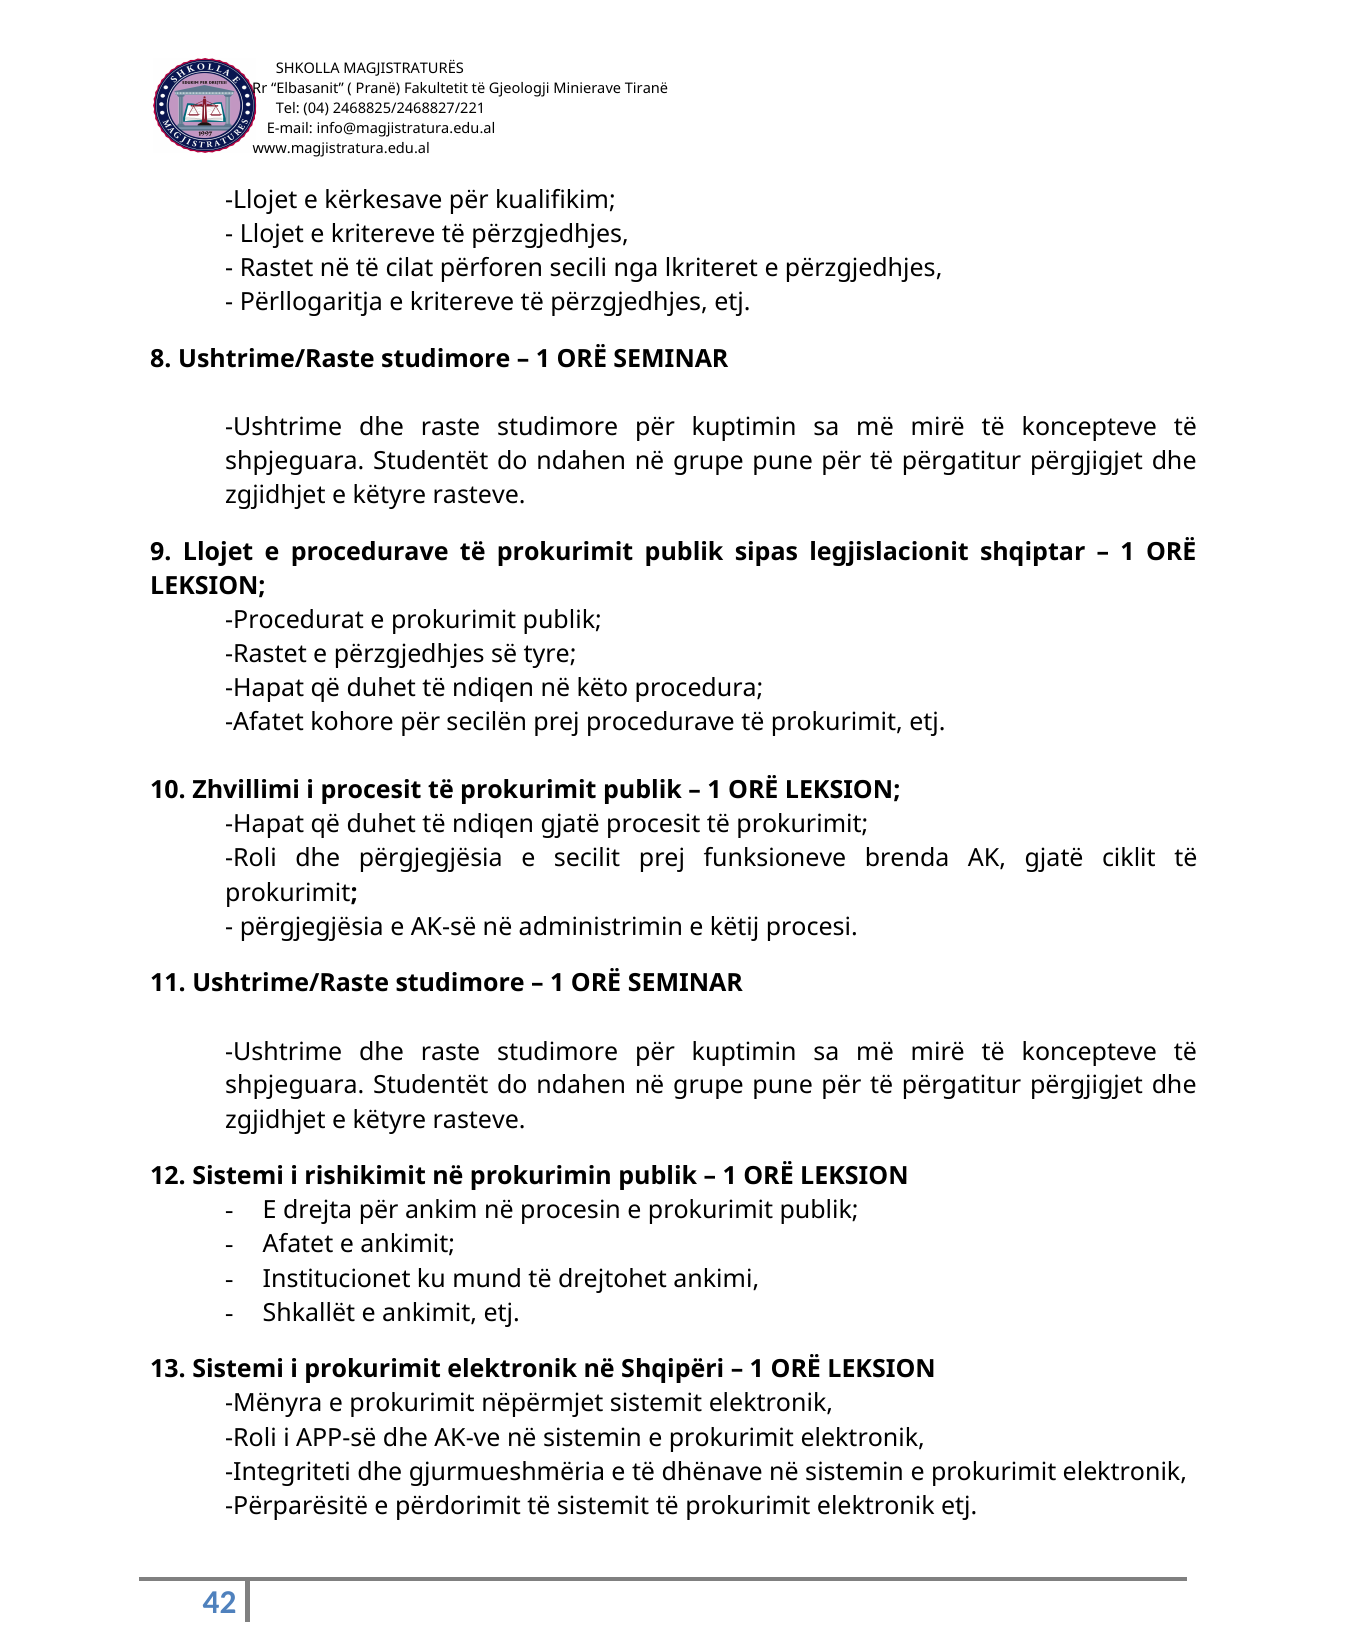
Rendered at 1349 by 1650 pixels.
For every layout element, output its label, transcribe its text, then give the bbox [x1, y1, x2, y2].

text -Hapat që duhet të ndiqen në këto procedura; [150, 670, 1198, 704]
text - përgjegjësia e AK-së në administrimin e këtij procesi. [225, 908, 1198, 942]
text 9. Llojet e procedurave të prokurimit publik sipas legjislacionit shqiptar – 1 ORË LEKSION; [150, 533, 1198, 602]
list Shkallët e ankimit, etj. [225, 1294, 1198, 1328]
text -Përparësitë e përdorimit të sistemit të prokurimit elektronik etj. [225, 1487, 1198, 1521]
text - Llojet e kritereve të përzgjedhjes, [225, 216, 1198, 250]
text -Roli i APP-së dhe AK-ve në sistemin e prokurimit elektronik, [150, 1419, 1198, 1453]
text -Procedurat e prokurimit publik; [150, 602, 1198, 636]
text -Llojet e kërkesave për kualifikim; [225, 182, 1198, 216]
text -Ushtrime dhe raste studimore për kuptimin sa më mirë të koncepteve të shpjeguara. Studentët do ndahen në grupe pune për të përgatitur përgjigjet dhe zgjidhjet e këtyre rasteve. [225, 1033, 1198, 1135]
text 11. Ushtrime/Raste studimore – 1 ORË SEMINAR [150, 965, 1198, 999]
text 8. Ushtrime/Raste studimore – 1 ORË SEMINAR [150, 341, 1198, 374]
text -Roli dhe përgjegjësia e secilit prej funksioneve brenda AK, gjatë ciklit të prokurimit; [225, 840, 1198, 908]
text 10. Zhvillimi i procesit të prokurimit publik – 1 ORË LEKSION; [150, 772, 1198, 806]
text -Mënyra e prokurimit nëpërmjet sistemit elektronik, [150, 1385, 1198, 1419]
text -Rastet e përzgjedhjes së tyre; [150, 636, 1198, 670]
text -Afatet kohore për secilën prej procedurave të prokurimit, etj. [150, 704, 1198, 738]
list Institucionet ku mund të drejtohet ankimi, [225, 1260, 1198, 1294]
text - Përllogaritja e kritereve të përzgjedhjes, etj. [225, 284, 1198, 318]
picture [153, 58, 257, 153]
list Afatet e ankimit; [225, 1226, 1198, 1260]
text -Integriteti dhe gjurmueshmëria e të dhënave në sistemin e prokurimit elektronik, [225, 1453, 1198, 1487]
text -Hapat që duhet të ndiqen gjatë procesit të prokurimit; [150, 806, 1198, 840]
list E drejta për ankim në procesin e prokurimit publik; [225, 1192, 1198, 1226]
text - Rastet në të cilat përforen secili nga lkriteret e përzgjedhjes, [225, 250, 1198, 284]
text 12. Sistemi i rishikimit në prokurimin publik – 1 ORË LEKSION [150, 1158, 1198, 1192]
text -Ushtrime dhe raste studimore për kuptimin sa më mirë të koncepteve të shpjeguara. Studentët do ndahen në grupe pune për të përgatitur përgjigjet dhe zgjidhjet e këtyre rasteve. [225, 409, 1198, 511]
text 13. Sistemi i prokurimit elektronik në Shqipëri – 1 ORË LEKSION [150, 1351, 1198, 1385]
